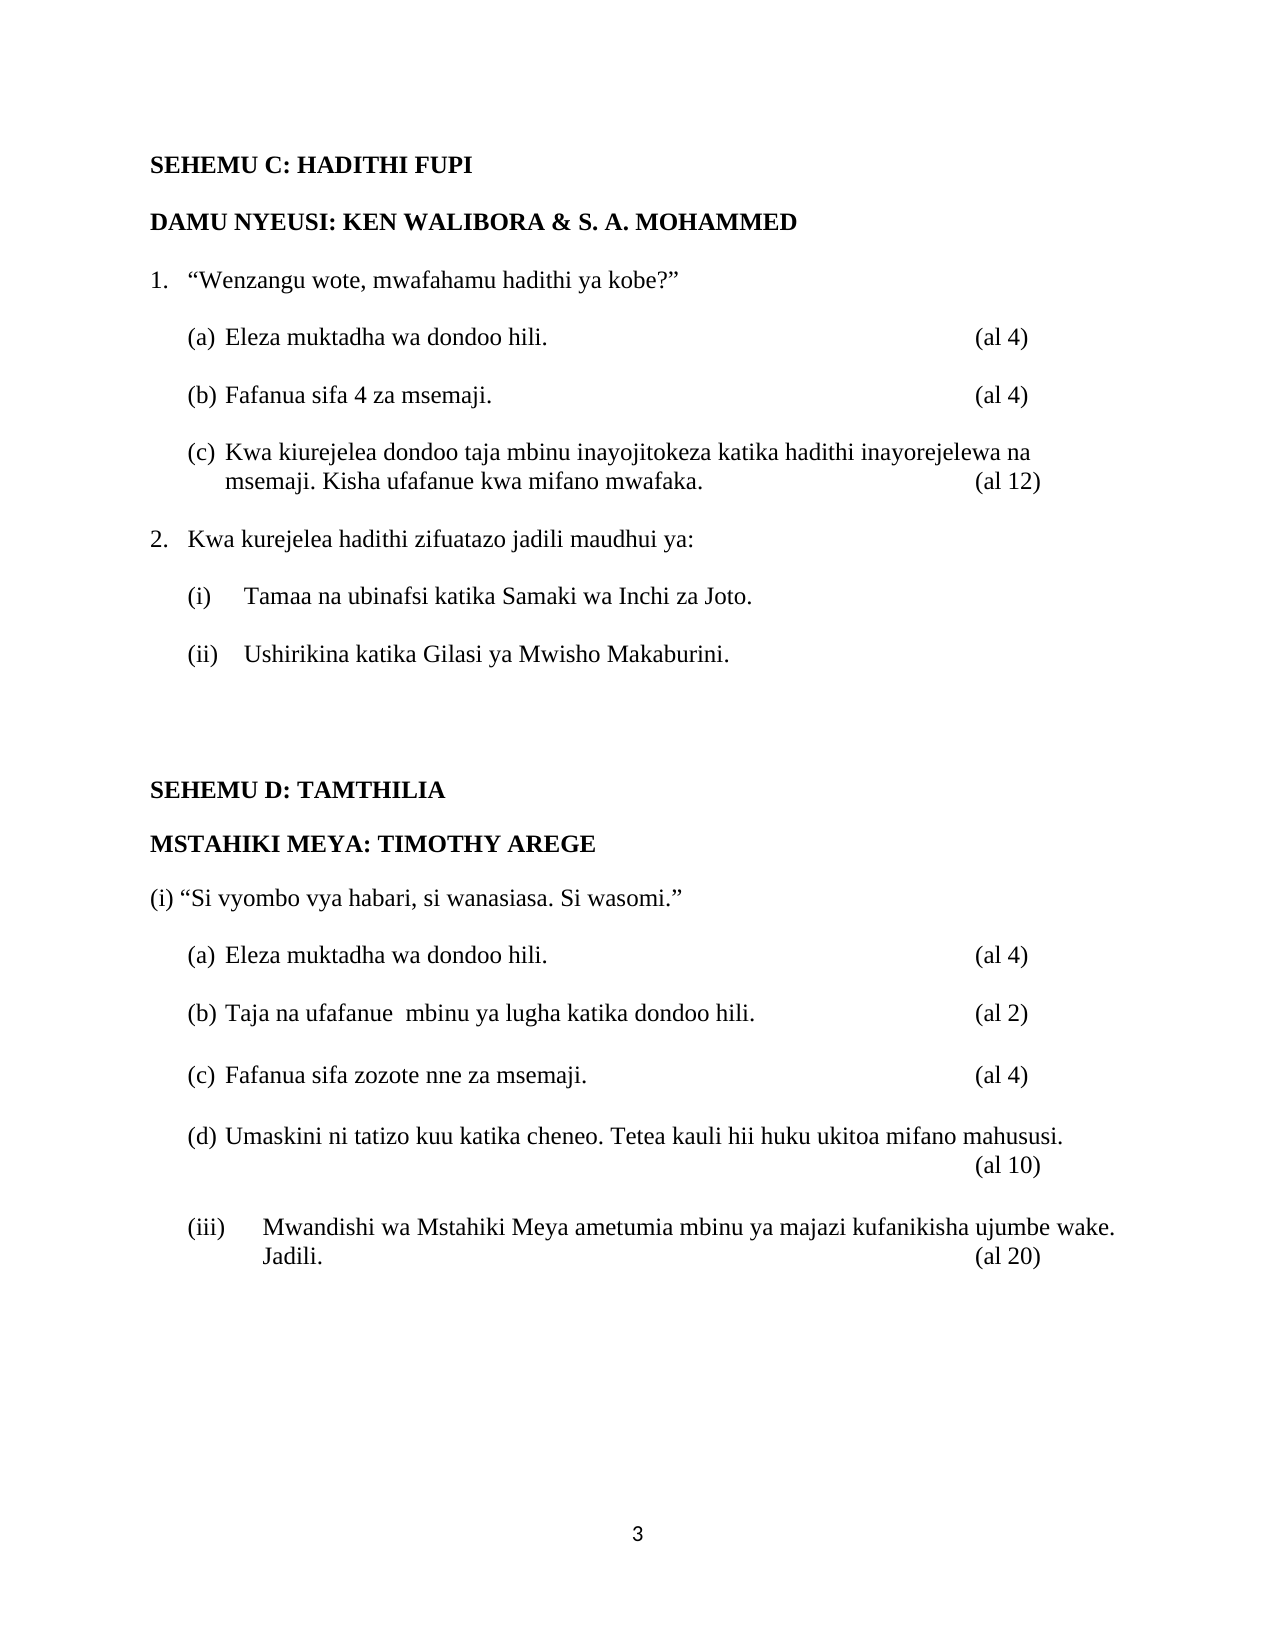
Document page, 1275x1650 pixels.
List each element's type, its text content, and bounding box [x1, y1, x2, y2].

list Taja na ufafanue mbinu ya lugha katika dondoo hili. (al 2) [187, 998, 1125, 1027]
list Eleza muktadha wa dondoo hili. (al 4) [187, 322, 1125, 351]
text SEHEMU D: TAMTHILIA [150, 775, 1125, 804]
list Tamaa na ubinafsi katika Samaki wa Inchi za Joto. [187, 581, 1125, 610]
text (al 10) [900, 1150, 1125, 1179]
list Eleza muktadha wa dondoo hili. (al 4) [187, 940, 1125, 969]
list Fafanua sifa zozote nne za msemaji. (al 4) [187, 1060, 1125, 1088]
list Mwandishi wa Mstahiki Meya ametumia mbinu ya majazi kufanikisha ujumbe wake. Jadili. (al 20) [187, 1212, 1125, 1269]
list Kwa kiurejelea dondoo taja mbinu inayojitokeza katika hadithi inayorejelewa na msemaji. Kisha ufafanue kwa mifano mwafaka. (al 12) [187, 437, 1125, 495]
list Umaskini ni tatizo kuu katika cheneo. Tetea kauli hii huku ukitoa mifano mahususi. [187, 1121, 1125, 1150]
text SEHEMU C: HADITHI FUPI [150, 150, 1125, 179]
list Ushirikina katika Gilasi ya Mwisho Makaburini. [187, 639, 1125, 667]
text (i) “Si vyombo vya habari, si wanasiasa. Si wasomi.” [150, 883, 1125, 912]
text DAMU NYEUSI: KEN WALIBORA & S. A. MOHAMMED [150, 207, 1125, 236]
list Kwa kurejelea hadithi zifuatazo jadili maudhui ya: [150, 524, 1125, 552]
list Fafanua sifa 4 za msemaji. (al 4) [187, 380, 1125, 409]
list “Wenzangu wote, mwafahamu hadithi ya kobe?” [150, 265, 1125, 294]
text MSTAHIKI MEYA: TIMOTHY AREGE [150, 829, 1125, 858]
